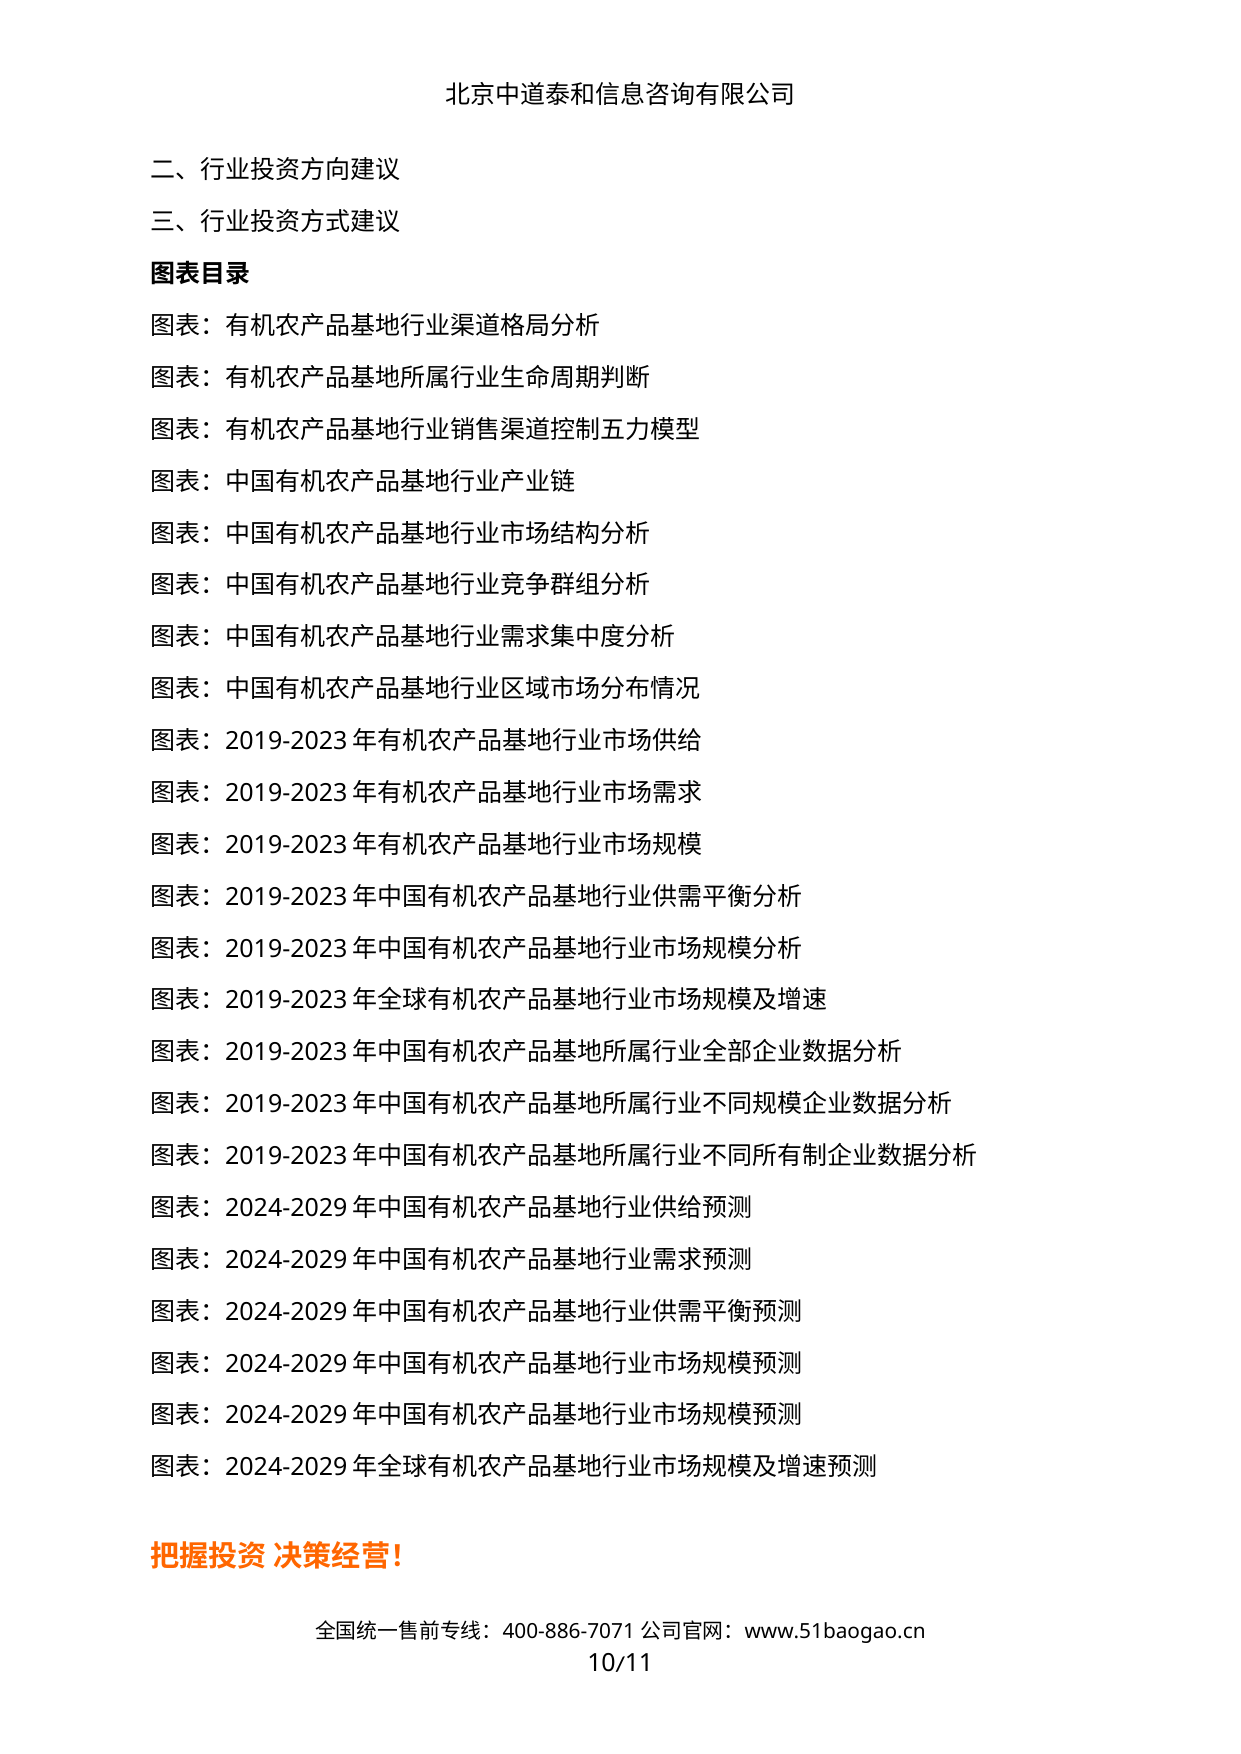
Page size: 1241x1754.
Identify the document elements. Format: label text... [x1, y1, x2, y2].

text 图表：中国有机农产品基地行业市场结构分析 [150, 513, 1090, 549]
text 图表：2019-2023年有机农产品基地行业市场规模 [150, 824, 1090, 861]
text 图表：2019-2023年中国有机农产品基地行业供需平衡分析 [150, 876, 1090, 912]
text 图表：2024-2029年中国有机农产品基地行业市场规模预测 [150, 1343, 1090, 1379]
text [150, 1499, 1090, 1575]
text 图表：2019-2023年中国有机农产品基地行业市场规模分析 [150, 928, 1090, 964]
text 图表：2019-2023年有机农产品基地行业市场供给 [150, 721, 1090, 757]
text 图表：有机农产品基地所属行业生命周期判断 [150, 357, 1090, 394]
text 图表：2019-2023年中国有机农产品基地所属行业不同规模企业数据分析 [150, 1084, 1090, 1120]
text 三、行业投资方式建议 [150, 202, 1090, 238]
text 图表：2024-2029年中国有机农产品基地行业市场规模预测 [150, 1395, 1090, 1431]
text 图表：中国有机农产品基地行业产业链 [150, 461, 1090, 497]
text 图表：中国有机农产品基地行业竞争群组分析 [150, 565, 1090, 601]
text 图表目录 [150, 254, 1090, 290]
text 图表：有机农产品基地行业渠道格局分析 [150, 306, 1090, 342]
text 图表：2024-2029年中国有机农产品基地行业供需平衡预测 [150, 1291, 1090, 1327]
text 图表：有机农产品基地行业销售渠道控制五力模型 [150, 409, 1090, 446]
text 图表：2019-2023年全球有机农产品基地行业市场规模及增速 [150, 980, 1090, 1016]
text 图表：2024-2029年全球有机农产品基地行业市场规模及增速预测 [150, 1447, 1090, 1483]
text 图表：2024-2029年中国有机农产品基地行业需求预测 [150, 1239, 1090, 1276]
text 图表：中国有机农产品基地行业需求集中度分析 [150, 617, 1090, 653]
text 图表：2019-2023年有机农产品基地行业市场需求 [150, 772, 1090, 809]
text 图表：2019-2023年中国有机农产品基地所属行业不同所有制企业数据分析 [150, 1136, 1090, 1172]
text 图表：中国有机农产品基地行业区域市场分布情况 [150, 669, 1090, 705]
text 图表：2019-2023年中国有机农产品基地所属行业全部企业数据分析 [150, 1032, 1090, 1068]
text 二、行业投资方向建议 [150, 150, 1090, 186]
text 图表：2024-2029年中国有机农产品基地行业供给预测 [150, 1187, 1090, 1224]
